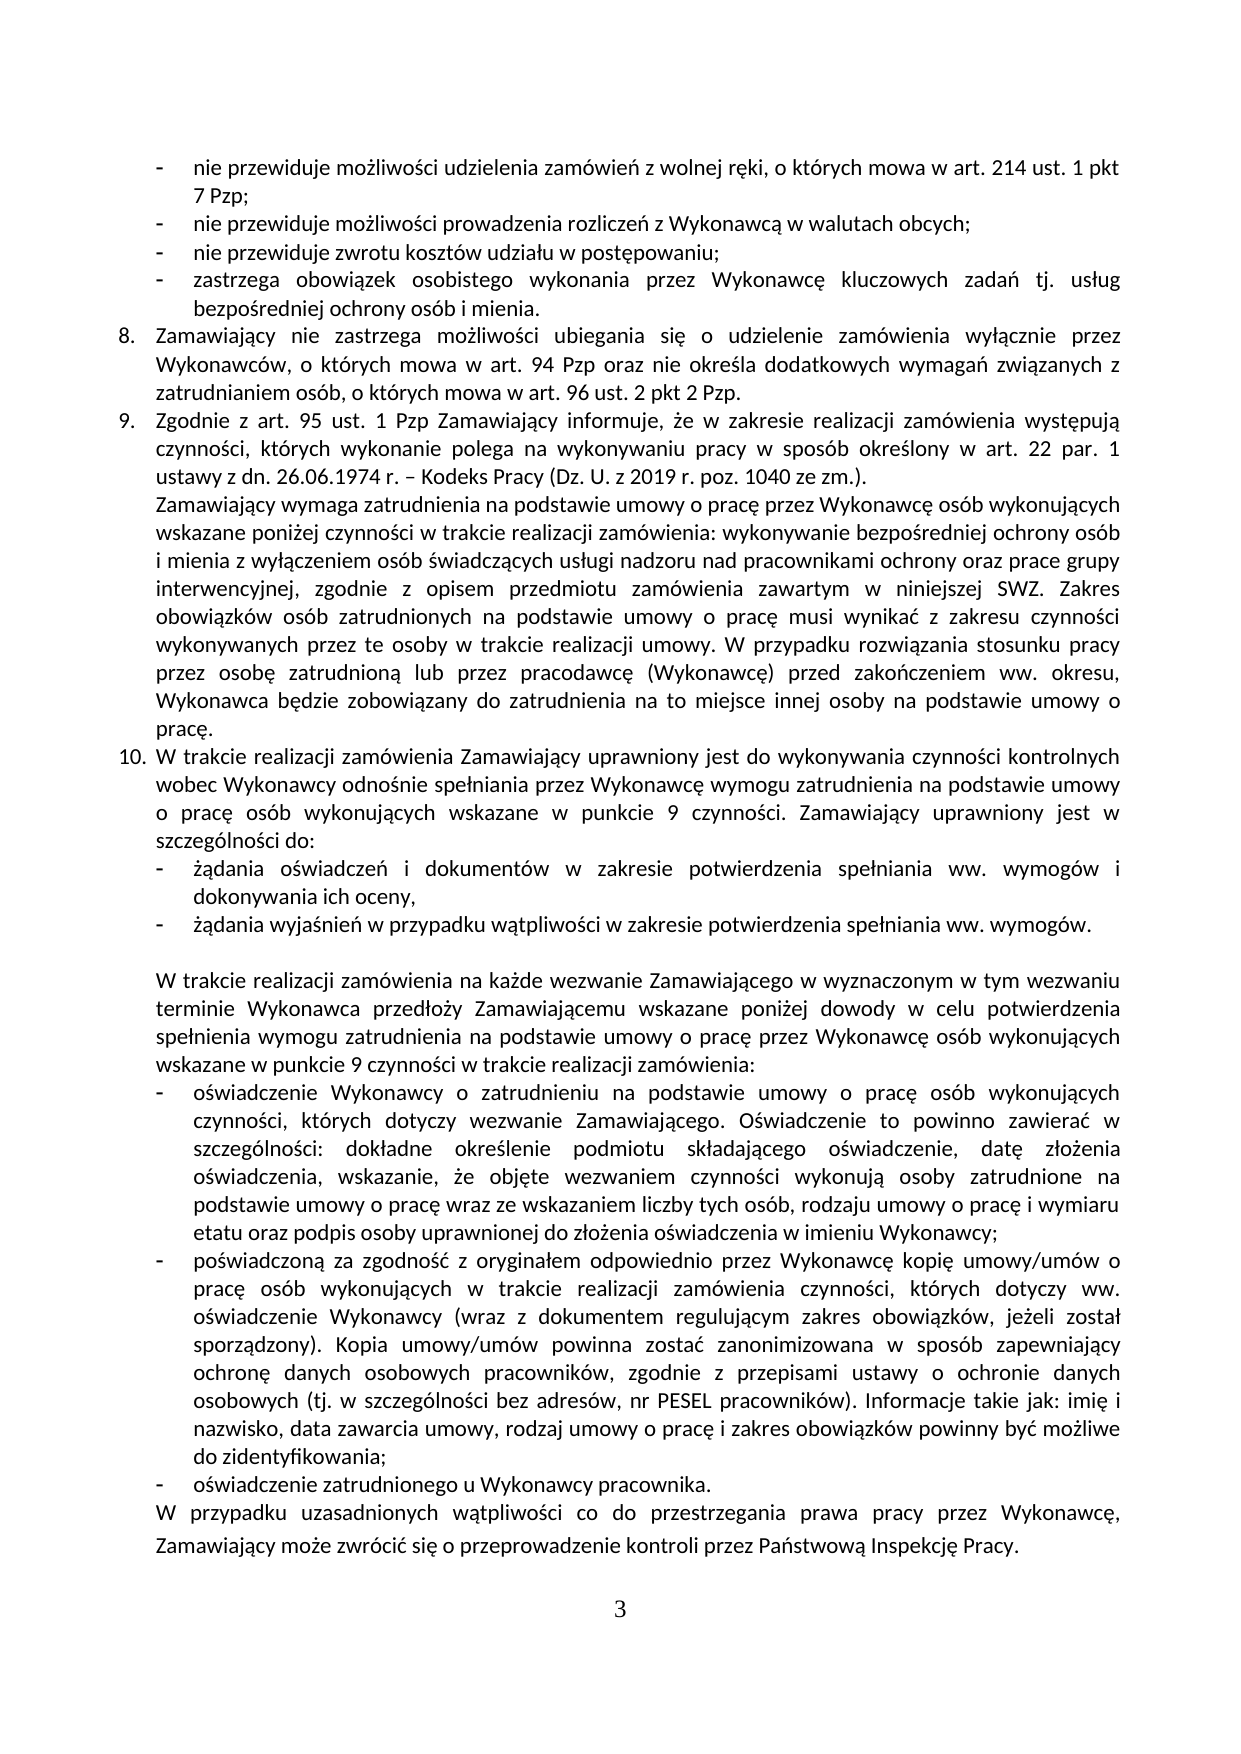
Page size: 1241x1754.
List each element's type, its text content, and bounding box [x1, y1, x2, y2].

list nie przewiduje możliwości prowadzenia rozliczeń z Wykonawcą w walutach obcych; [156, 209, 1122, 238]
list nie przewiduje zwrotu kosztów udziału w postępowaniu; [156, 238, 1122, 266]
list oświadczenie zatrudnionego u Wykonawcy pracownika. [156, 1471, 1122, 1498]
list żądania oświadczeń i dokumentów w zakresie potwierdzenia spełniania ww. wymogów i dokonywania ich oceny, [156, 854, 1122, 910]
text Zamawiający wymaga zatrudnienia na podstawie umowy o pracę przez Wykonawcę osób wykonujących wskazane poniżej czynności w trakcie realizacji zamówienia: wykonywanie bezpośredniej ochrony osób i mienia z wyłączeniem osób świadczących usługi nadzoru nad pracownikami ochrony oraz prace grupy interwencyjnej, zgodnie z opisem przedmiotu zamówienia zawartym w niniejszej SWZ. Zakres obowiązków osób zatrudnionych na podstawie umowy o pracę musi wynikać z zakresu czynności wykonywanych przez te osoby w trakcie realizacji umowy. W przypadku rozwiązania stosunku pracy przez osobę zatrudnioną lub przez pracodawcę (Wykonawcę) przed zakończeniem ww. okresu, Wykonawca będzie zobowiązany do zatrudnienia na to miejsce innej osoby na podstawie umowy o pracę. [156, 490, 1122, 742]
list żądania wyjaśnień w przypadku wątpliwości w zakresie potwierdzenia spełniania ww. wymogów. [156, 910, 1122, 938]
text W przypadku uzasadnionych wątpliwości co do przestrzegania prawa pracy przez Wykonawcę, Zamawiający może zwrócić się o przeprowadzenie kontroli przez Państwową Inspekcję Pracy. [156, 1498, 1122, 1559]
list nie przewiduje możliwości udzielenia zamówień z wolnej ręki, o których mowa w art. 214 ust. 1 pkt 7 Pzp; [156, 153, 1122, 209]
list poświadczoną za zgodność z oryginałem odpowiednio przez Wykonawcę kopię umowy/umów o pracę osób wykonujących w trakcie realizacji zamówienia czynności, których dotyczy ww. oświadczenie Wykonawcy (wraz z dokumentem regulującym zakres obowiązków, jeżeli został sporządzony). Kopia umowy/umów powinna zostać zanonimizowana w sposób zapewniający ochronę danych osobowych pracowników, zgodnie z przepisami ustawy o ochronie danych osobowych (tj. w szczególności bez adresów, nr PESEL pracowników). Informacje takie jak: imię i nazwisko, data zawarcia umowy, rodzaj umowy o pracę i zakres obowiązków powinny być możliwe do zidentyfikowania; [156, 1246, 1122, 1471]
list oświadczenie Wykonawcy o zatrudnieniu na podstawie umowy o pracę osób wykonujących czynności, których dotyczy wezwanie Zamawiającego. Oświadczenie to powinno zawierać w szczególności: dokładne określenie podmiotu składającego oświadczenie, datę złożenia oświadczenia, wskazanie, że objęte wezwaniem czynności wykonują osoby zatrudnione na podstawie umowy o pracę wraz ze wskazaniem liczby tych osób, rodzaju umowy o pracę i wymiaru etatu oraz podpis osoby uprawnionej do złożenia oświadczenia w imieniu Wykonawcy; [156, 1078, 1122, 1246]
list W trakcie realizacji zamówienia Zamawiający uprawniony jest do wykonywania czynności kontrolnych wobec Wykonawcy odnośnie spełniania przez Wykonawcę wymogu zatrudnienia na podstawie umowy o pracę osób wykonujących wskazane w punkcie 9 czynności. Zamawiający uprawniony jest w szczególności do: [118, 742, 1122, 854]
list Zamawiający nie zastrzega możliwości ubiegania się o udzielenie zamówienia wyłącznie przez Wykonawców, o których mowa w art. 94 Pzp oraz nie określa dodatkowych wymagań związanych z zatrudnianiem osób, o których mowa w art. 96 ust. 2 pkt 2 Pzp. [118, 322, 1122, 406]
list zastrzega obowiązek osobistego wykonania przez Wykonawcę kluczowych zadań tj. usług bezpośredniej ochrony osób i mienia. [156, 266, 1122, 322]
list Zgodnie z art. 95 ust. 1 Pzp Zamawiający informuje, że w zakresie realizacji zamówienia występują czynności, których wykonanie polega na wykonywaniu pracy w sposób określony w art. 22 par. 1 ustawy z dn. 26.06.1974 r. – Kodeks Pracy (Dz. U. z 2019 r. poz. 1040 ze zm.). [118, 406, 1122, 490]
text W trakcie realizacji zamówienia na każde wezwanie Zamawiającego w wyznaczonym w tym wezwaniu terminie Wykonawca przedłoży Zamawiającemu wskazane poniżej dowody w celu potwierdzenia spełnienia wymogu zatrudnienia na podstawie umowy o pracę przez Wykonawcę osób wykonujących wskazane w punkcie 9 czynności w trakcie realizacji zamówienia: [156, 966, 1122, 1078]
